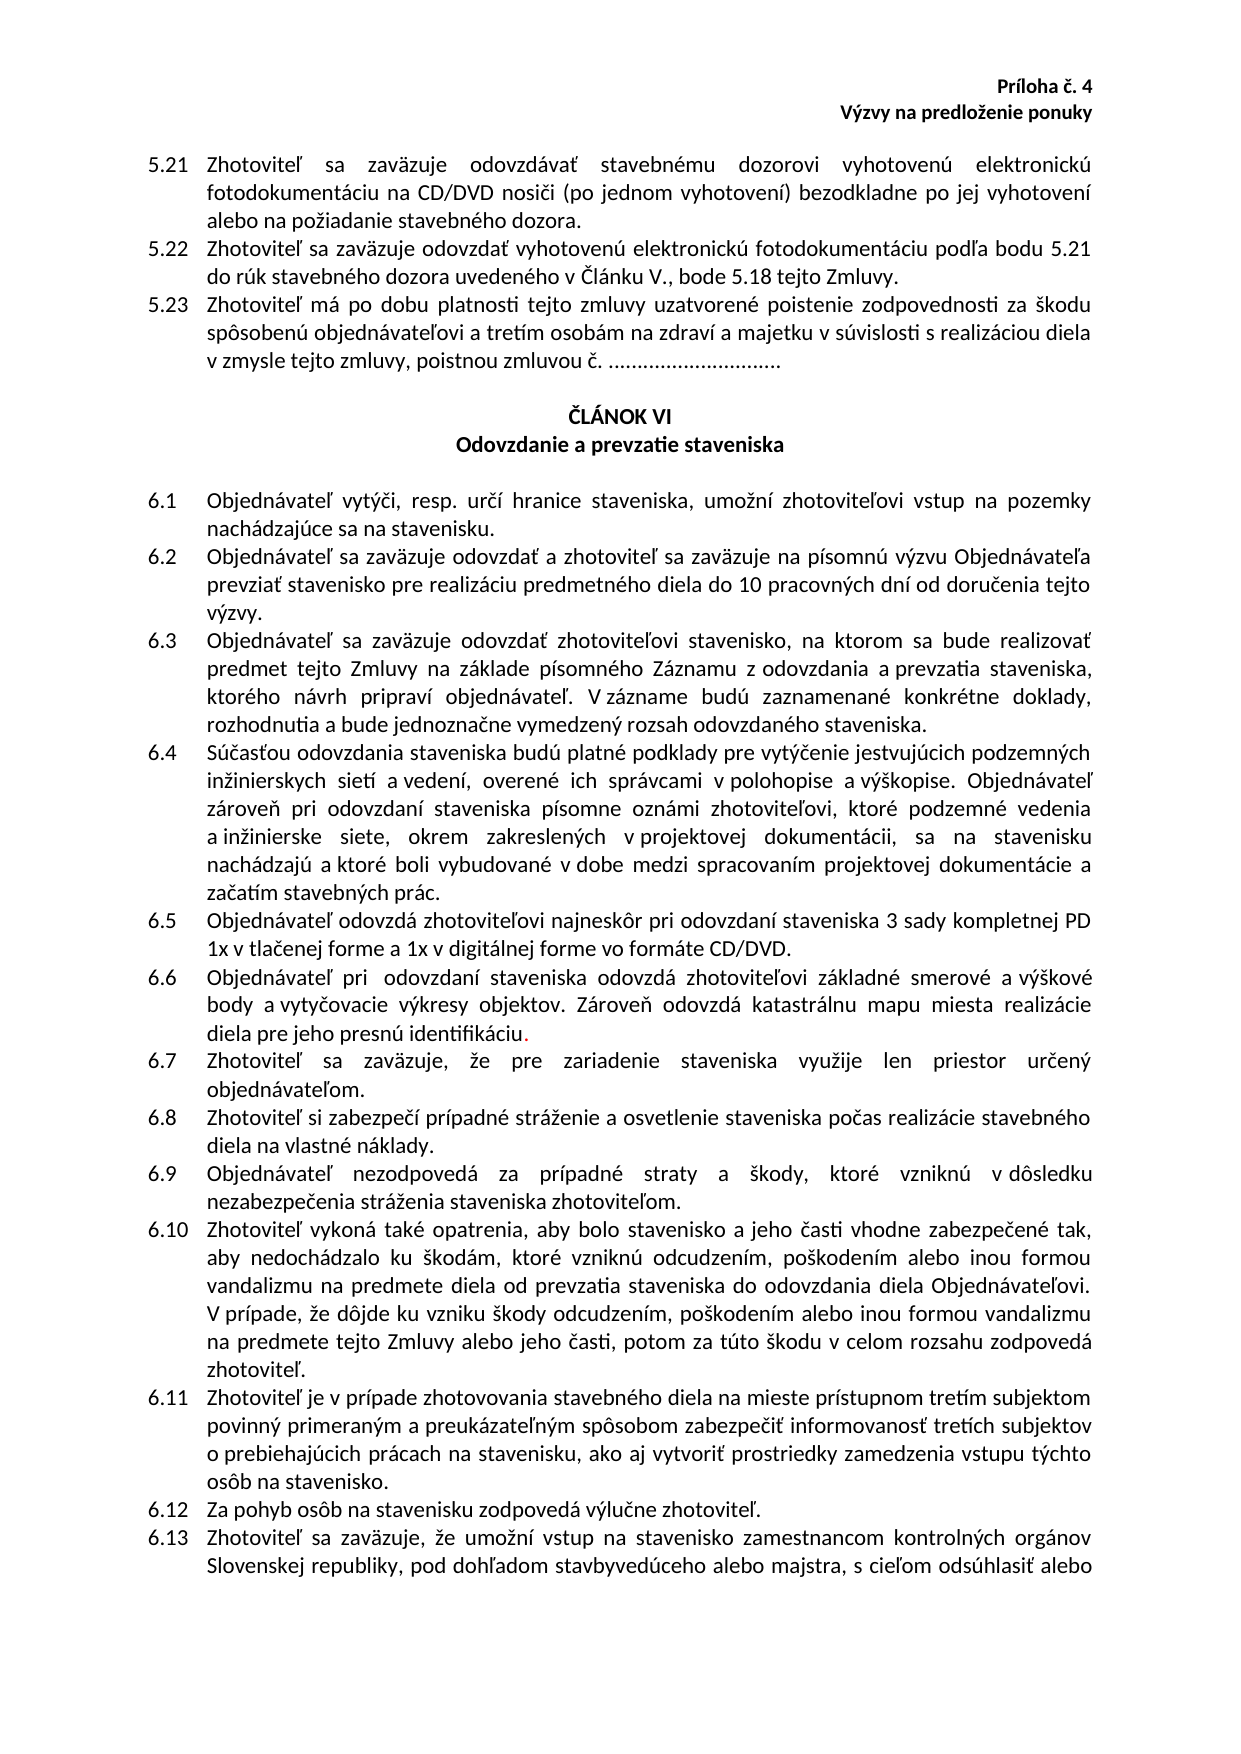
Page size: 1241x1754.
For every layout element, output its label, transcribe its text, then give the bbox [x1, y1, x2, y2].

text ČLÁNOK VI [148, 402, 1093, 430]
list Objednávateľ nezodpovedá za prípadné straty a škody, ktoré vzniknú v dôsledku nezabezpečenia stráženia staveniska zhotoviteľom. [148, 1159, 1093, 1215]
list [148, 1523, 1093, 1579]
list Za pohyb osôb na stavenisku zodpovedá výlučne zhotoviteľ. [148, 1495, 1093, 1523]
list Zhotoviteľ sa zaväzuje, že pre zariadenie staveniska využije len priestor určený objednávateľom. [148, 1047, 1093, 1103]
list Zhotoviteľ je v prípade zhotovovania stavebného diela na mieste prístupnom tretím subjektom povinný primeraným a preukázateľným spôsobom zabezpečiť informovanosť tretích subjektov o prebiehajúcich prácach na stavenisku, ako aj vytvoriť prostriedky zamedzenia vstupu týchto osôb na stavenisko. [148, 1383, 1093, 1495]
list Zhotoviteľ vykoná také opatrenia, aby bolo stavenisko a jeho časti vhodne zabezpečené tak, aby nedochádzalo ku škodám, ktoré vzniknú odcudzením, poškodením alebo inou formou vandalizmu na predmete diela od prevzatia staveniska do odovzdania diela Objednávateľovi. V prípade, že dôjde ku vzniku škody odcudzením, poškodením alebo inou formou vandalizmu na predmete tejto Zmluvy alebo jeho časti, potom za túto škodu v celom rozsahu zodpovedá zhotoviteľ. [148, 1215, 1093, 1383]
list Zhotoviteľ sa zaväzuje odovzdávať stavebnému dozorovi vyhotovenú elektronickú fotodokumentáciu na CD/DVD nosiči (po jednom vyhotovení) bezodkladne po jej vyhotovení alebo na požiadanie stavebného dozora. [148, 150, 1093, 234]
text Odovzdanie a prevzatie staveniska [148, 430, 1093, 458]
list Súčasťou odovzdania staveniska budú platné podklady pre vytýčenie jestvujúcich podzemných inžinierskych sietí a vedení, overené ich správcami v polohopise a výškopise. Objednávateľ zároveň pri odovzdaní staveniska písomne oznámi zhotoviteľovi, ktoré podzemné vedenia a inžinierske siete, okrem zakreslených v projektovej dokumentácii, sa na stavenisku nachádzajú a ktoré boli vybudované v dobe medzi spracovaním projektovej dokumentácie a začatím stavebných prác. [148, 738, 1093, 907]
list Objednávateľ pri odovzdaní staveniska odovzdá zhotoviteľovi základné smerové a výškové body a vytyčovacie výkresy objektov. Zároveň odovzdá katastrálnu mapu miesta realizácie diela pre jeho presnú identifikáciu. [148, 963, 1093, 1047]
list Objednávateľ odovzdá zhotoviteľovi najneskôr pri odovzdaní staveniska 3 sady kompletnej PD 1x v tlačenej forme a 1x v digitálnej forme vo formáte CD/DVD. [148, 907, 1093, 963]
list Zhotoviteľ si zabezpečí prípadné stráženie a osvetlenie staveniska počas realizácie stavebného diela na vlastné náklady. [148, 1103, 1093, 1159]
list Zhotoviteľ sa zaväzuje odovzdať vyhotovenú elektronickú fotodokumentáciu podľa bodu 5.21 do rúk stavebného dozora uvedeného v Článku V., bode 5.18 tejto Zmluvy. [148, 234, 1093, 290]
list Zhotoviteľ má po dobu platnosti tejto zmluvy uzatvorené poistenie zodpovednosti za škodu spôsobenú objednávateľovi a tretím osobám na zdraví a majetku v súvislosti s realizáciou diela v zmysle tejto zmluvy, poistnou zmluvou č. .............................. [148, 290, 1093, 374]
list Objednávateľ sa zaväzuje odovzdať zhotoviteľovi stavenisko, na ktorom sa bude realizovať predmet tejto Zmluvy na základe písomného Záznamu z odovzdania a prevzatia staveniska, ktorého návrh pripraví objednávateľ. V zázname budú zaznamenané konkrétne doklady, rozhodnutia a bude jednoznačne vymedzený rozsah odovzdaného staveniska. [148, 626, 1093, 738]
list Objednávateľ sa zaväzuje odovzdať a zhotoviteľ sa zaväzuje na písomnú výzvu Objednávateľa prevziať stavenisko pre realizáciu predmetného diela do 10 pracovných dní od doručenia tejto výzvy. [148, 542, 1093, 626]
list Objednávateľ vytýči, resp. určí hranice staveniska, umožní zhotoviteľovi vstup na pozemky nachádzajúce sa na stavenisku. [148, 486, 1093, 542]
